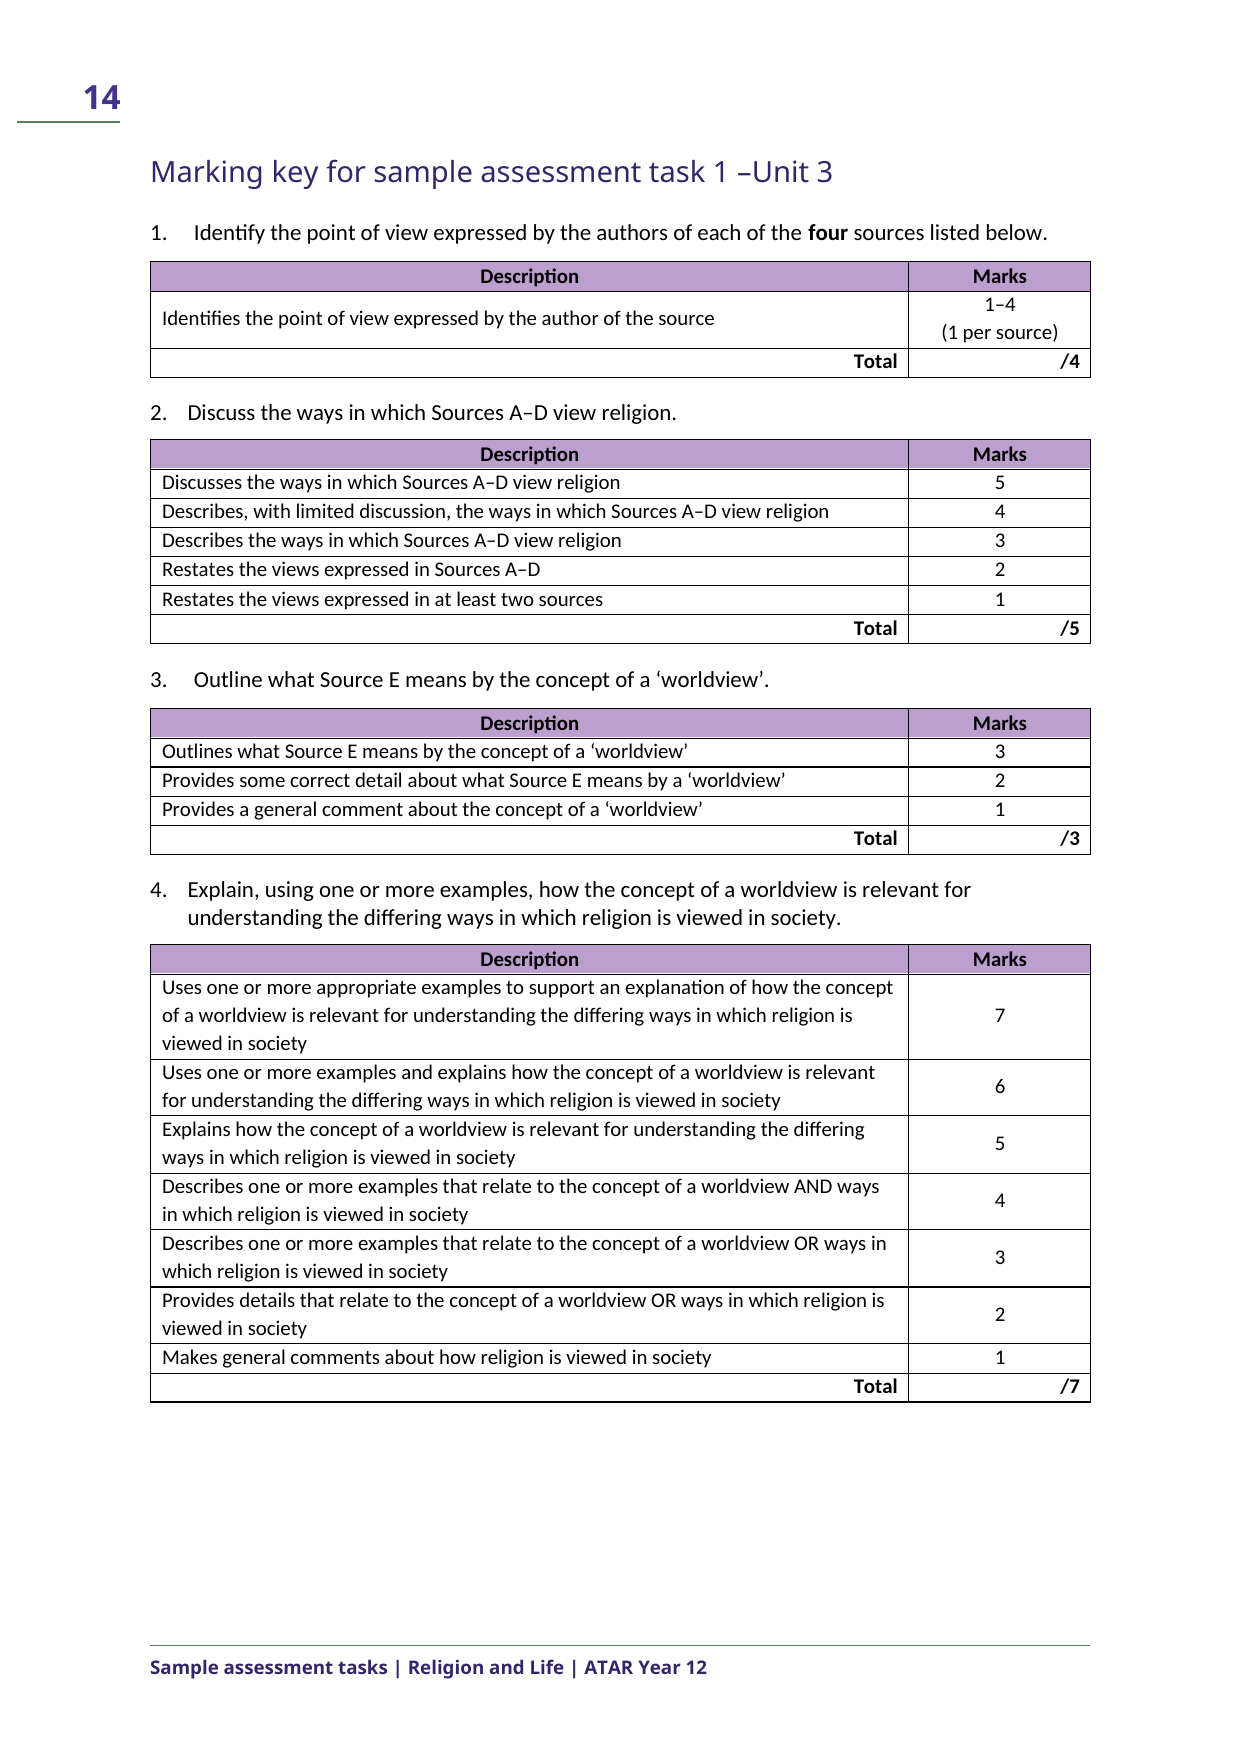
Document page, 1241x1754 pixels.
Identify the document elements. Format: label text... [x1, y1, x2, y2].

table_cell /5 [909, 615, 1090, 643]
table_cell 1 [909, 586, 1090, 614]
table_header Description [151, 709, 908, 737]
table_cell 6 [909, 1060, 1090, 1115]
list Discuss the ways in which Sources A–D view religion. [150, 398, 1090, 426]
table_cell 5 [909, 1116, 1090, 1172]
table_cell Describes one or more examples that relate to the concept of a worldview AND ways in which religion is viewed in society [151, 1174, 908, 1229]
table_cell 3 [909, 739, 1090, 766]
table_cell Total [151, 615, 908, 643]
table_cell /7 [909, 1374, 1090, 1401]
table_cell 4 [909, 499, 1090, 527]
table_cell Identifies the point of view expressed by the author of the source [151, 292, 908, 347]
table_cell Total [151, 349, 908, 377]
list Outline what Source E means by the concept of a ‘worldview’. [150, 665, 1090, 693]
table_cell Uses one or more appropriate examples to support an explanation of how the concept of a worldview is relevant for understanding the differing ways in which religion is viewed in society [151, 975, 908, 1058]
table_cell 1 [909, 1344, 1090, 1372]
table_header Description [151, 945, 908, 973]
table_cell Describes, with limited discussion, the ways in which Sources A–D view religion [151, 499, 908, 527]
table_cell 2 [909, 768, 1090, 796]
table_cell /3 [909, 826, 1090, 854]
table_cell Uses one or more examples and explains how the concept of a worldview is relevant for understanding the differing ways in which religion is viewed in society [151, 1060, 908, 1115]
list Identify the point of view expressed by the authors of each of the four sources listed below. [150, 218, 1090, 246]
table_header Description [151, 262, 908, 291]
table_header Marks [909, 262, 1090, 291]
table_header Marks [909, 709, 1090, 737]
table_cell 5 [909, 470, 1090, 497]
table_header Description [151, 440, 908, 468]
subtitle Marking key for sample assessment task 1 –Unit 3 [150, 151, 1090, 191]
table_cell Provides some correct detail about what Source E means by a ‘worldview’ [151, 768, 908, 796]
table_cell 2 [909, 1288, 1090, 1343]
table_cell Provides details that relate to the concept of a worldview OR ways in which religion is viewed in society [151, 1288, 908, 1343]
table_cell 3 [909, 528, 1090, 556]
table_header Marks [909, 945, 1090, 973]
table_cell Explains how the concept of a worldview is relevant for understanding the differing ways in which religion is viewed in society [151, 1116, 908, 1172]
table_cell Outlines what Source E means by the concept of a ‘worldview’ [151, 739, 908, 766]
table_cell /4 [909, 349, 1090, 377]
table_cell 1–4 (1 per source) [909, 292, 1090, 347]
table_cell 4 [909, 1174, 1090, 1229]
table_cell Makes general comments about how religion is viewed in society [151, 1344, 908, 1372]
table_header Marks [909, 440, 1090, 468]
table_cell Restates the views expressed in Sources A–D [151, 557, 908, 585]
table_cell Total [151, 826, 908, 854]
table_cell Describes one or more examples that relate to the concept of a worldview OR ways in which religion is viewed in society [151, 1230, 908, 1286]
list Explain, using one or more examples, how the concept of a worldview is relevant for understanding the differing ways in which religion is viewed in society. [150, 876, 1090, 932]
table_cell 7 [909, 975, 1090, 1058]
table_cell Provides a general comment about the concept of a ‘worldview’ [151, 797, 908, 824]
table_cell Total [151, 1374, 908, 1401]
table_cell Discusses the ways in which Sources A–D view religion [151, 470, 908, 497]
table_cell 1 [909, 797, 1090, 824]
table_cell 3 [909, 1230, 1090, 1286]
table_cell Describes the ways in which Sources A–D view religion [151, 528, 908, 556]
table_cell Restates the views expressed in at least two sources [151, 586, 908, 614]
table_cell 2 [909, 557, 1090, 585]
